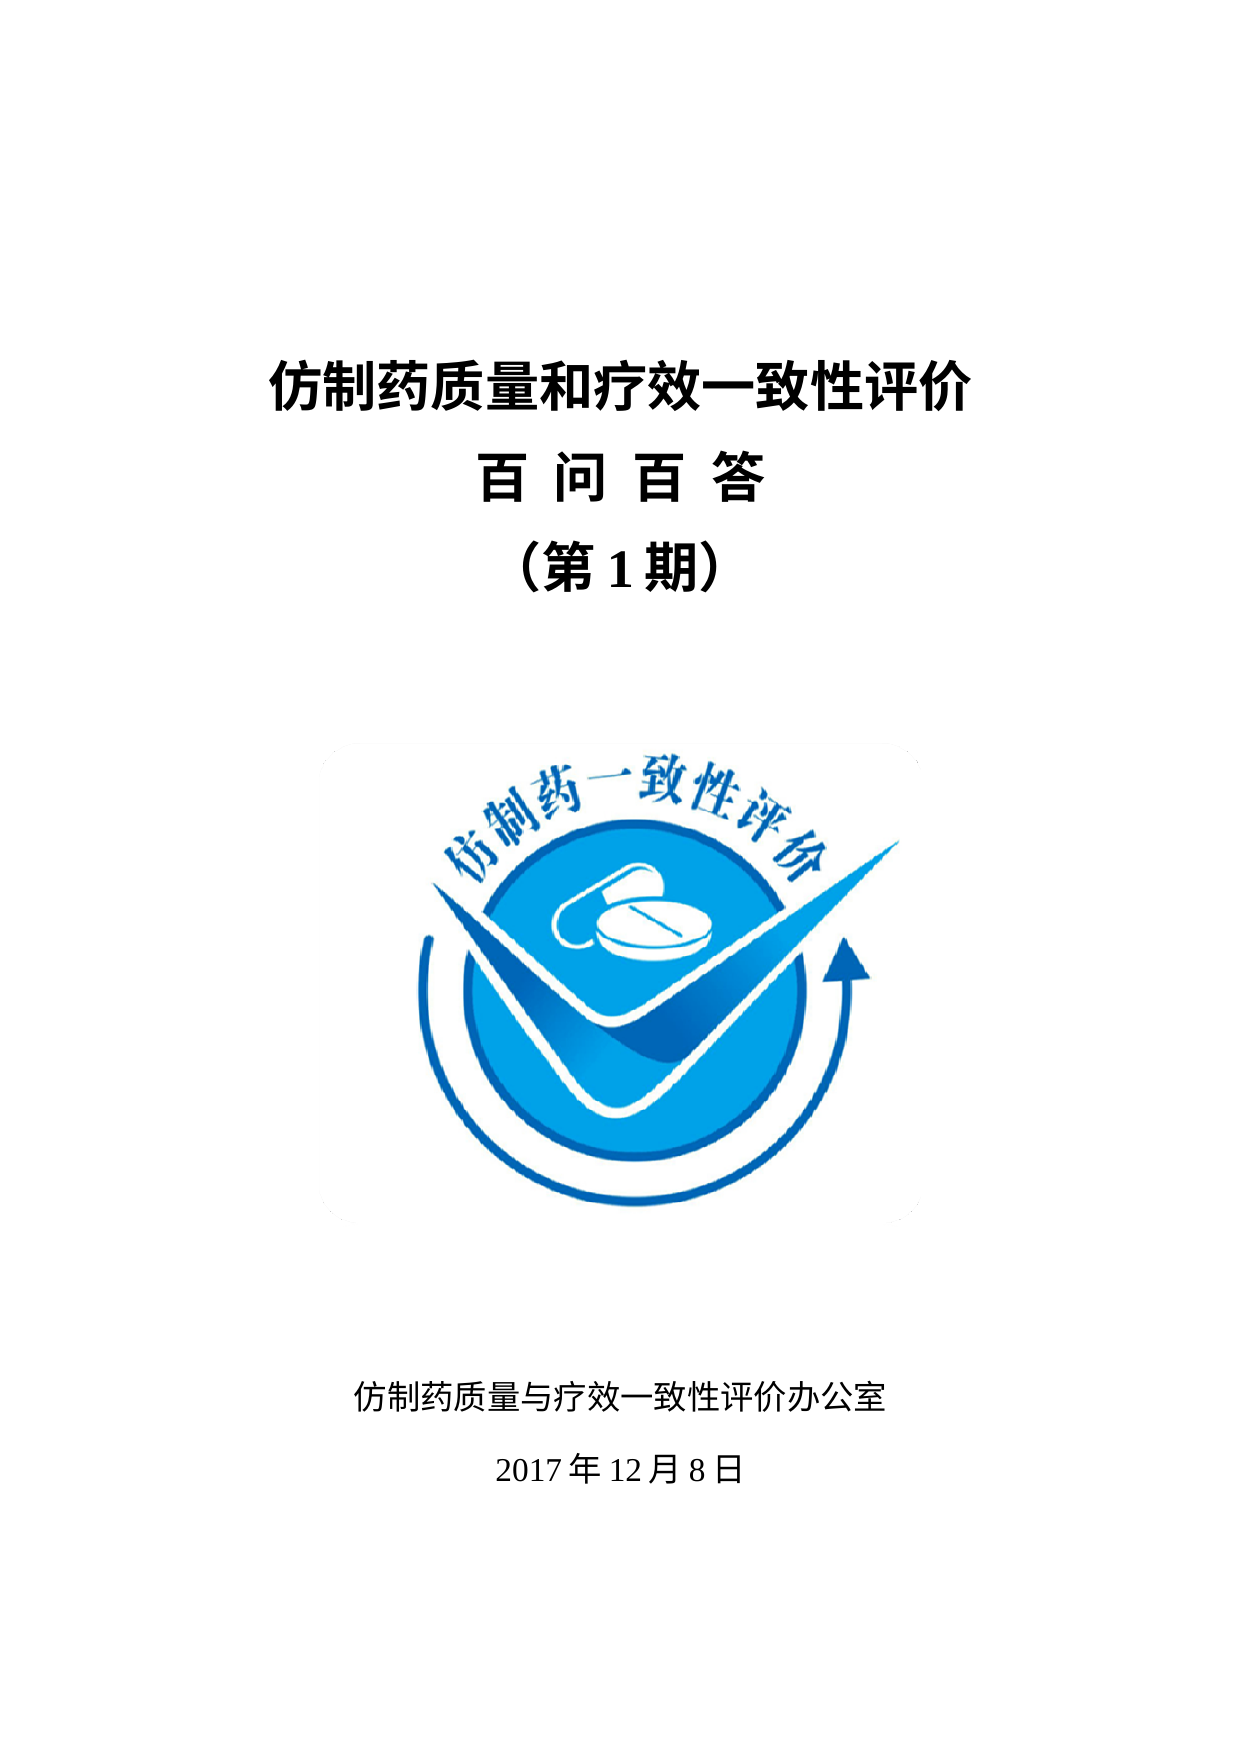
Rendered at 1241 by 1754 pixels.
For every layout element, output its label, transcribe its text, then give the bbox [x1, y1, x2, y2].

text （第1期） [187, 524, 1053, 603]
text 仿制药质量与疗效一致性评价办公室 [187, 1371, 1053, 1419]
text 仿制药质量和疗效一致性评价 [187, 344, 1053, 422]
picture [319, 743, 921, 1227]
text 百 问 百 答 [187, 434, 1053, 513]
text 2017年12月8日 [187, 1443, 1053, 1491]
